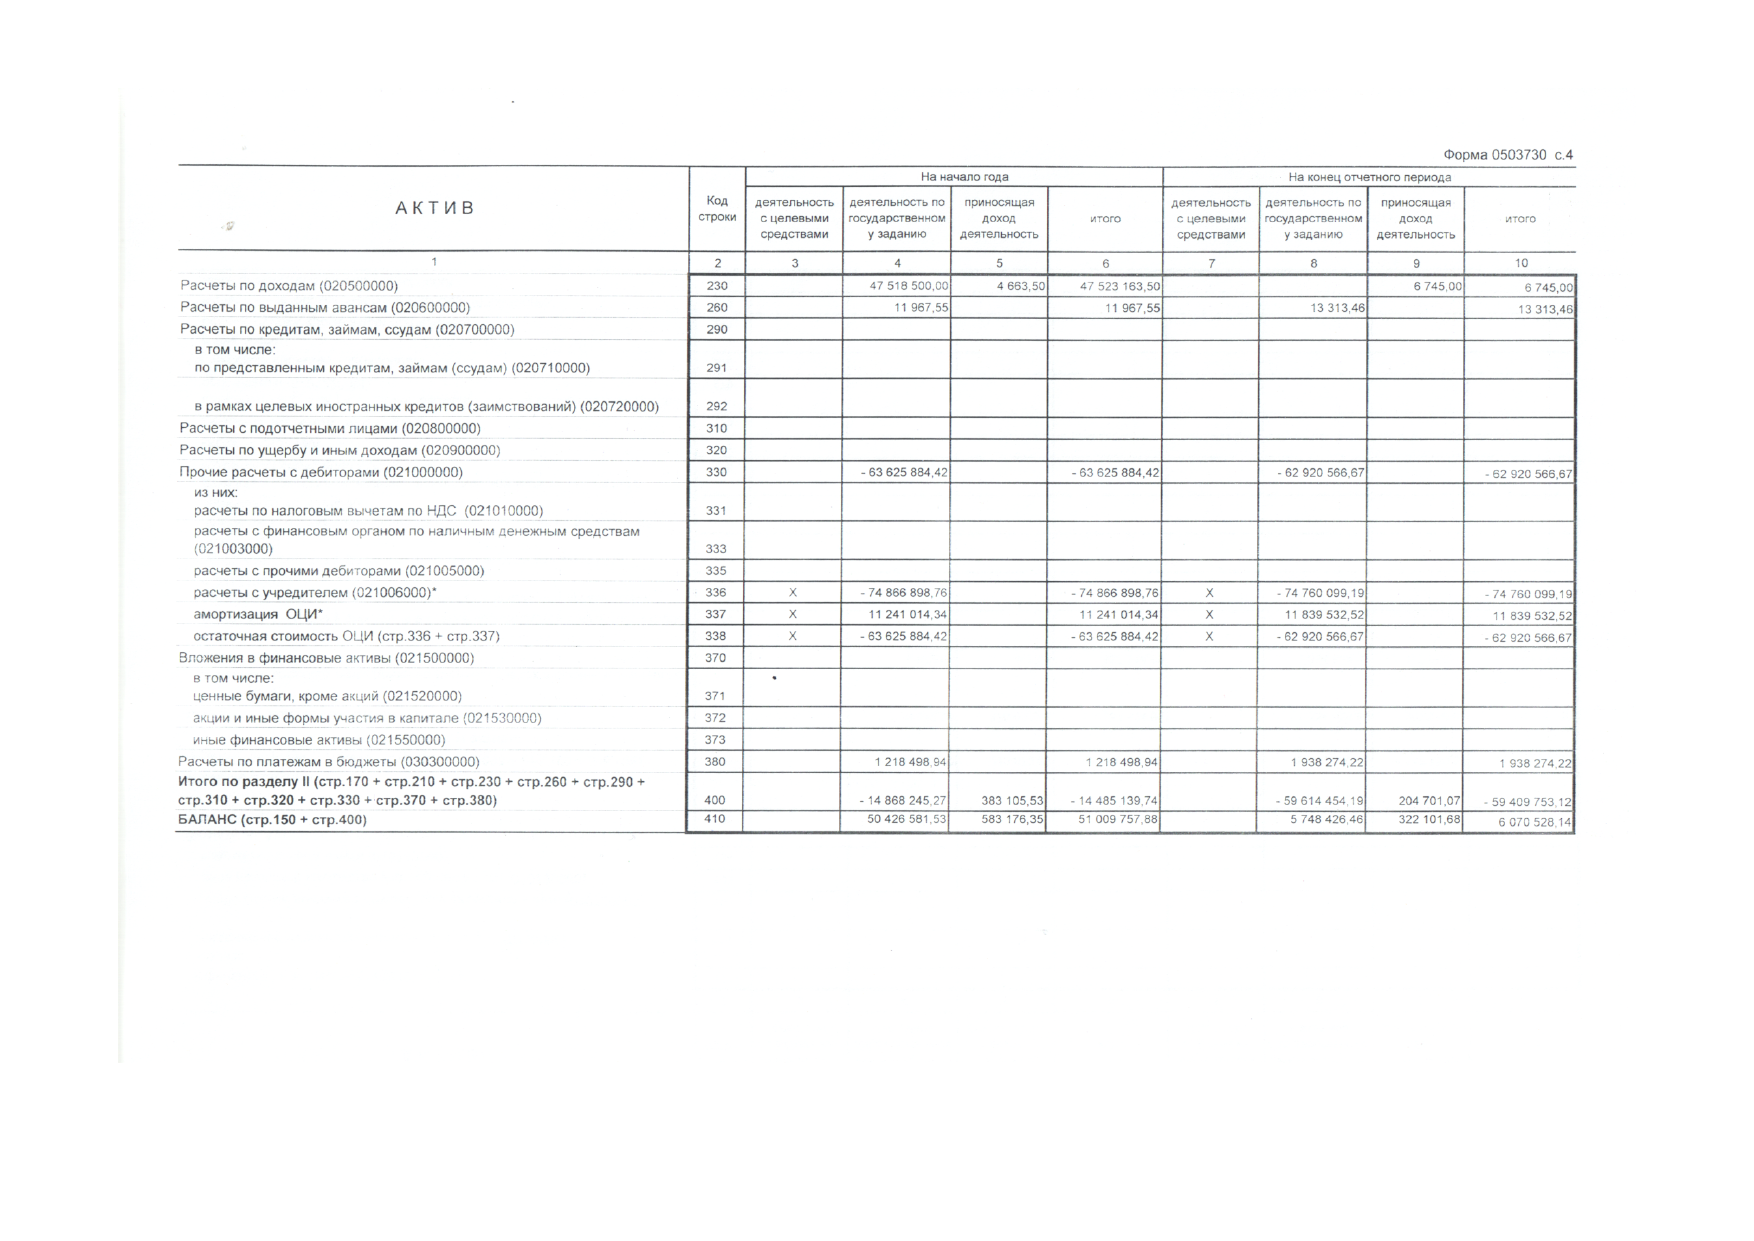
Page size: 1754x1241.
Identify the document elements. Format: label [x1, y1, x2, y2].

picture [118, 88, 1636, 1063]
